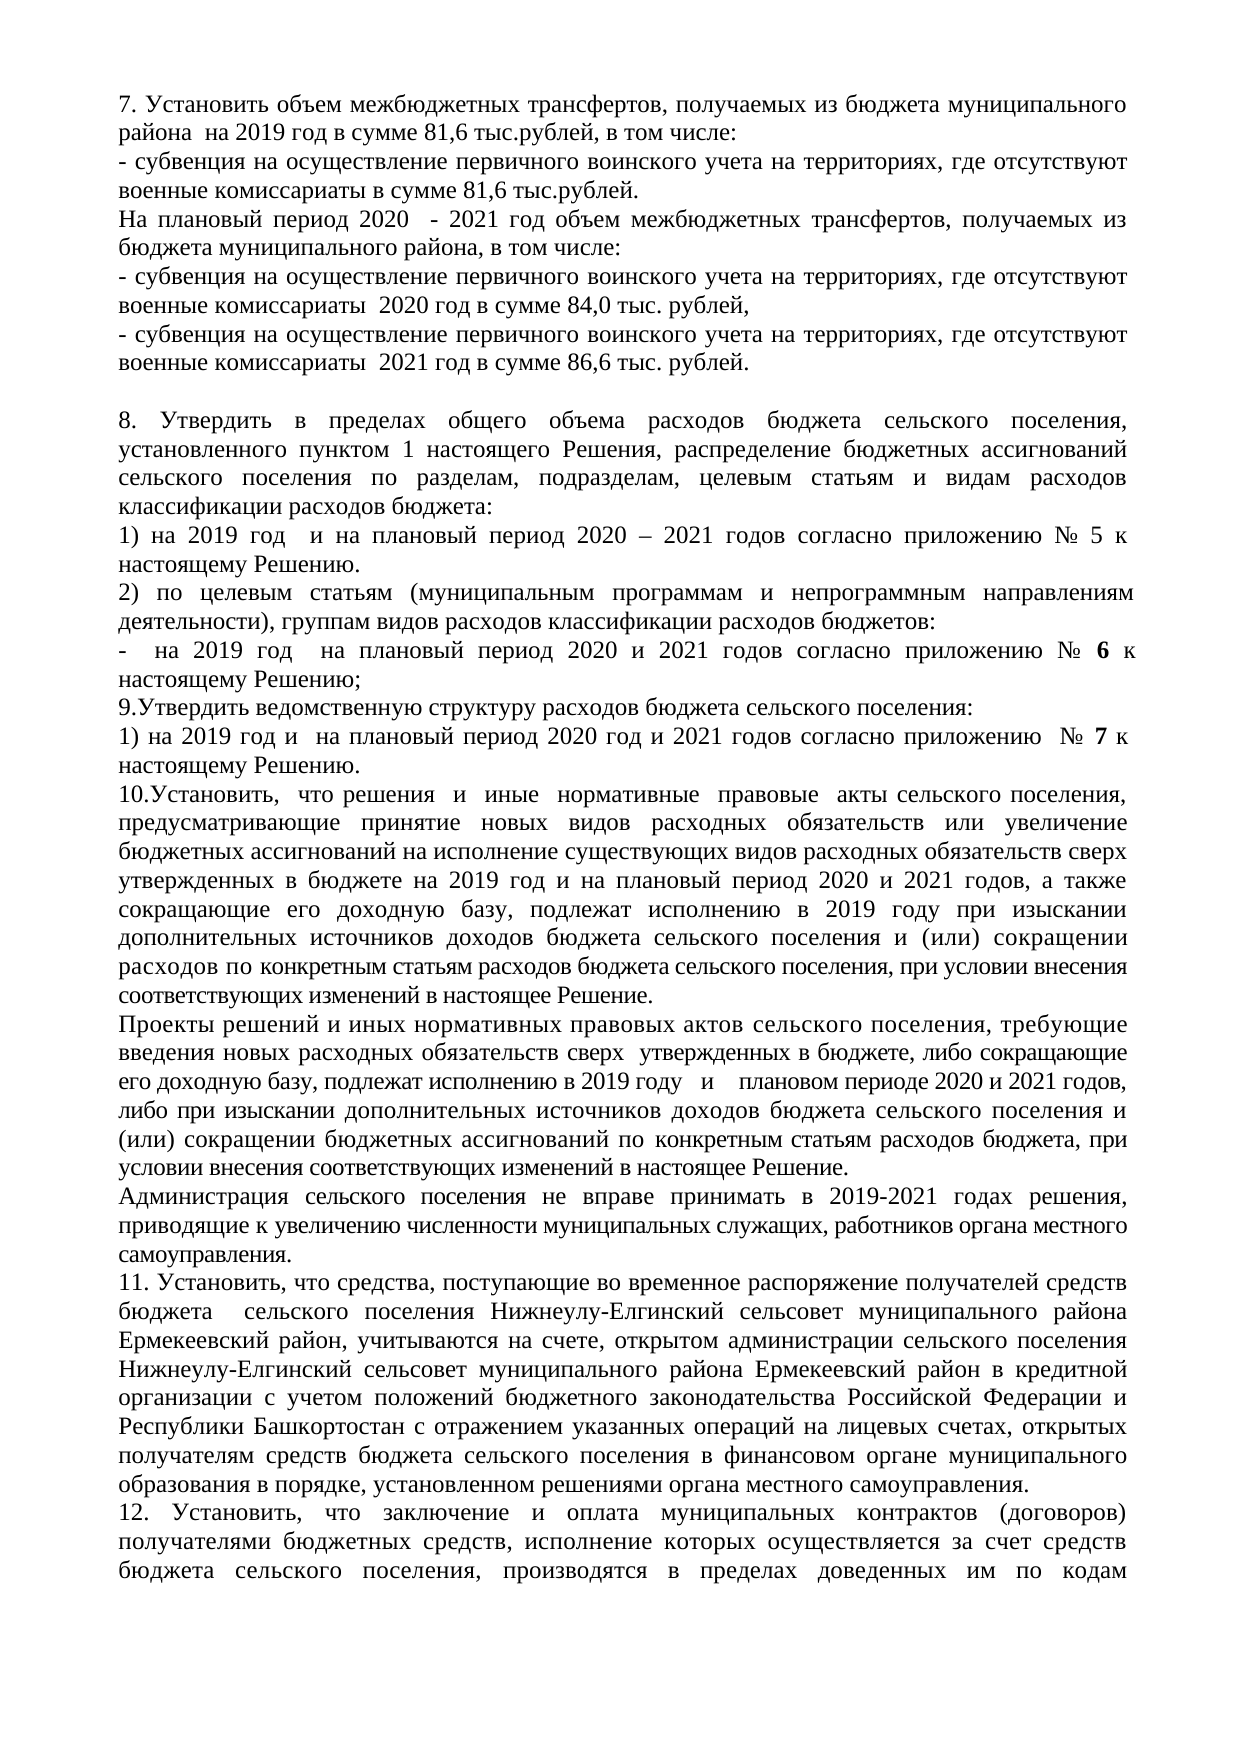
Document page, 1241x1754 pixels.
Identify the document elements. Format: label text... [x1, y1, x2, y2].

text - субвенция на осуществление первичного воинского учета на территориях, где отсутствуют военные комиссариаты 2021 год в сумме 86,6 тыс. рублей. [118, 319, 1128, 376]
text 2) по целевым статьям (муниципальным программам и непрограммным направлениям деятельности), группам видов расходов классификации расходов бюджетов: [118, 577, 1135, 635]
text Проекты решений и иных нормативных правовых актов сельского поселения, требующие введения новых расходных обязательств сверх утвержденных в бюджете, либо сокращающие его доходную базу, подлежат исполнению в 2019 году и плановом периоде 2020 и 2021 годов, либо при изыскании дополнительных источников доходов бюджета сельского поселения и (или) сокращении бюджетных ассигнований по конкретным статьям расходов бюджета, при условии внесения соответствующих изменений в настоящее Решение. [118, 1009, 1128, 1181]
text 7. Установить объем межбюджетных трансфертов, получаемых из бюджета муниципального района на 2019 год в сумме 81,6 тыс.рублей, в том числе: [118, 89, 1128, 146]
text 1) на 2019 год и на плановый период 2020 – 2021 годов согласно приложению № 5 к настоящему Решению. [118, 520, 1128, 577]
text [118, 1497, 1128, 1584]
text - на 2019 год на плановый период 2020 и 2021 годов согласно приложению № 6 к настоящему Решению; [118, 635, 1135, 692]
text 1) на 2019 год и на плановый период 2020 год и 2021 годов согласно приложению № 7 к настоящему Решению. [118, 721, 1128, 779]
text 11. Установить, что средства, поступающие во временное распоряжение получателей средств бюджета сельского поселения Нижнеулу-Елгинский сельсовет муниципального района Ермекеевский район, учитываются на счете, открытом администрации сельского поселения Нижнеулу-Елгинский сельсовет муниципального района Ермекеевский район в кредитной организации с учетом положений бюджетного законодательства Российской Федерации и Республики Башкортостан с отражением указанных операций на лицевых счетах, открытых получателям средств бюджета сельского поселения в финансовом органе муниципального образования в порядке, установленном решениями органа местного самоуправления. [118, 1267, 1128, 1497]
text 10.Установить, что решения и иные нормативные правовые акты сельского поселения, предусматривающие принятие новых видов расходных обязательств или увеличение бюджетных ассигнований на исполнение существующих видов расходных обязательств сверх утвержденных в бюджете на 2019 год и на плановый период 2020 и 2021 годов, а также сокращающие его доходную базу, подлежат исполнению в 2019 году при изыскании дополнительных источников доходов бюджета сельского поселения и (или) сокращении расходов по конкретным статьям расходов бюджета сельского поселения, при условии внесения соответствующих изменений в настоящее Решение. [118, 779, 1128, 1009]
text На плановый период 2020 - 2021 год объем межбюджетных трансфертов, получаемых из бюджета муниципального района, в том числе: [118, 204, 1128, 261]
text - субвенция на осуществление первичного воинского учета на территориях, где отсутствуют военные комиссариаты 2020 год в сумме 84,0 тыс. рублей, [118, 261, 1128, 319]
text 8. Утвердить в пределах общего объема расходов бюджета сельского поселения, установленного пунктом 1 настоящего Решения, распределение бюджетных ассигнований сельского поселения по разделам, подразделам, целевым статьям и видам расходов классификации расходов бюджета: [118, 405, 1128, 520]
text - субвенция на осуществление первичного воинского учета на территориях, где отсутствуют военные комиссариаты в сумме 81,6 тыс.рублей. [118, 146, 1128, 204]
text Администрация сельского поселения не вправе принимать в 2019-2021 годах решения, приводящие к увеличению численности муниципальных служащих, работников органа местного самоуправления. [118, 1181, 1128, 1267]
text 9.Утвердить ведомственную структуру расходов бюджета сельского поселения: [118, 692, 1128, 721]
